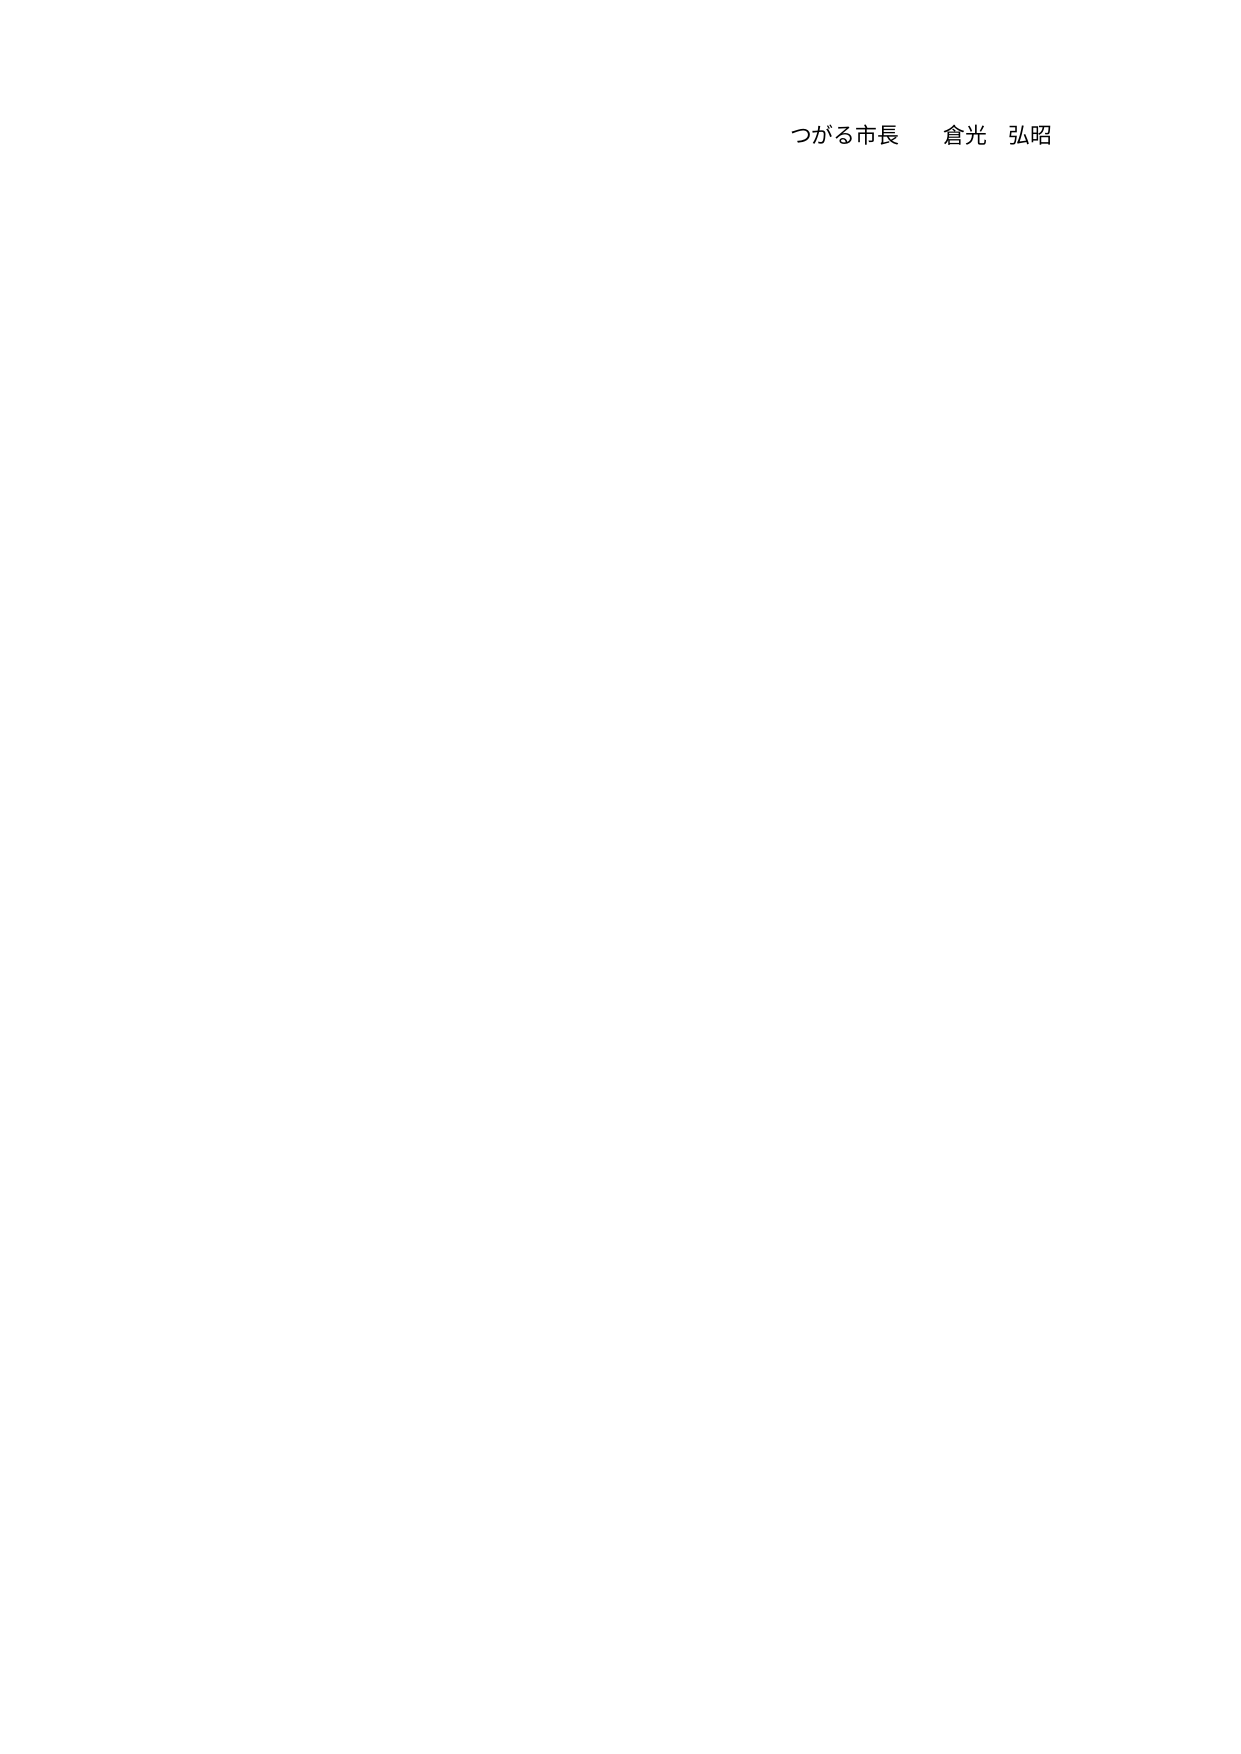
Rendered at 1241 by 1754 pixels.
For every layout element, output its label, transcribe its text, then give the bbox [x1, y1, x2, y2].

text つがる市長 倉光 弘昭 [702, 118, 1063, 150]
